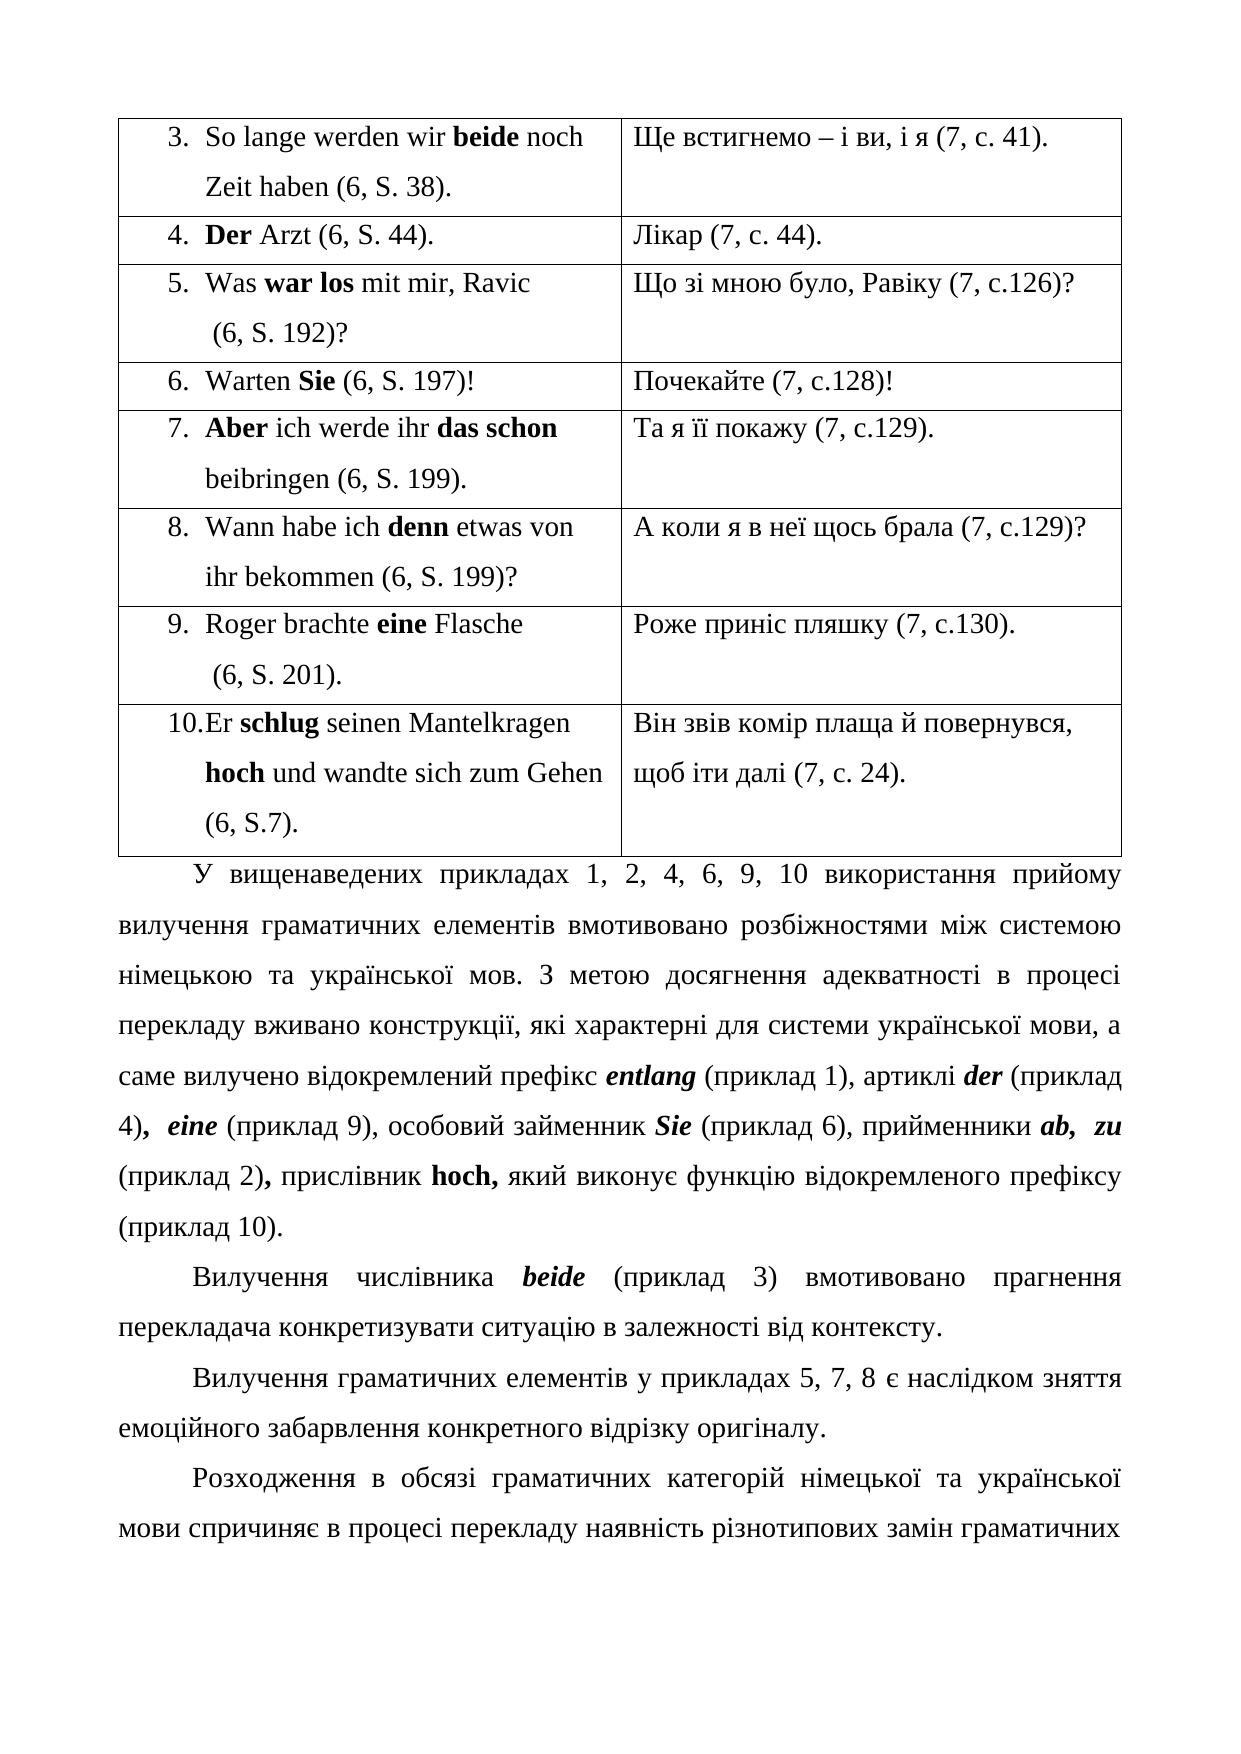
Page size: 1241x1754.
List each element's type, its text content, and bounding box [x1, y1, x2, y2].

text Вилучення граматичних елементів у прикладах 5, 7, 8 є наслідком зняття емоційного забарвлення конкретного відрізку оригіналу. [118, 1360, 1122, 1443]
table_cell А коли я в неї щось брала (7, с.129)? [622, 509, 1121, 606]
table_cell Aber ich werde ihr das schon beibringen (6, S. 199). [119, 411, 621, 508]
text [118, 1460, 1122, 1544]
table_cell Лікар (7, с. 44). [622, 217, 1121, 264]
table_cell Він звів комір плаща й повернувся, щоб іти далі (7, с. 24). [622, 705, 1121, 856]
table_cell Почекайте (7, с.128)! [622, 363, 1121, 409]
table_cell Роже приніс пляшку (7, с.130). [622, 607, 1121, 704]
text У вищенаведених прикладах 1, 2, 4, 6, 9, 10 використання прийому вилучення граматичних елементів вмотивовано розбіжностями між системою німецькою та української мов. З метою досягнення адекватності в процесі перекладу вживано конструкції, які характерні для системи української мови, а саме вилучено відокремлений префікс entlang (приклад 1), артиклі der (приклад 4), eine (приклад 9), особовий займенник Sie (приклад 6), прийменники ab, zu (приклад 2), прислівник hoch, який виконує функцію відокремленого префіксу (приклад 10). [118, 857, 1122, 1242]
table_cell Wann habe ich denn etwas von ihr bekommen (6, S. 199)? [119, 509, 621, 606]
table_cell Що зі мною було, Равіку (7, с.126)? [622, 265, 1121, 362]
table_cell Was war los mit mir, Ravic (6, S. 192)? [119, 265, 621, 362]
table_cell Та я її покажу (7, с.129). [622, 411, 1121, 508]
table_cell Er schlug seinen Mantelkragen hoch und wandte sich zum Gehen (6, S.7). [119, 705, 621, 856]
table_cell So lange werden wir beide noch Zeit haben (6, S. 38). [119, 119, 621, 216]
text Вилучення числівника beide (приклад 3) вмотивовано прагнення перекладача конкретизувати ситуацію в залежності від контексту. [118, 1259, 1122, 1343]
table_cell Der Arzt (6, S. 44). [119, 217, 621, 264]
table_cell Warten Sie (6, S. 197)! [119, 363, 621, 409]
table_cell Roger brachte eine Flasche (6, S. 201). [119, 607, 621, 704]
table_cell Ще встигнемо – і ви, і я (7, с. 41). [622, 119, 1121, 216]
